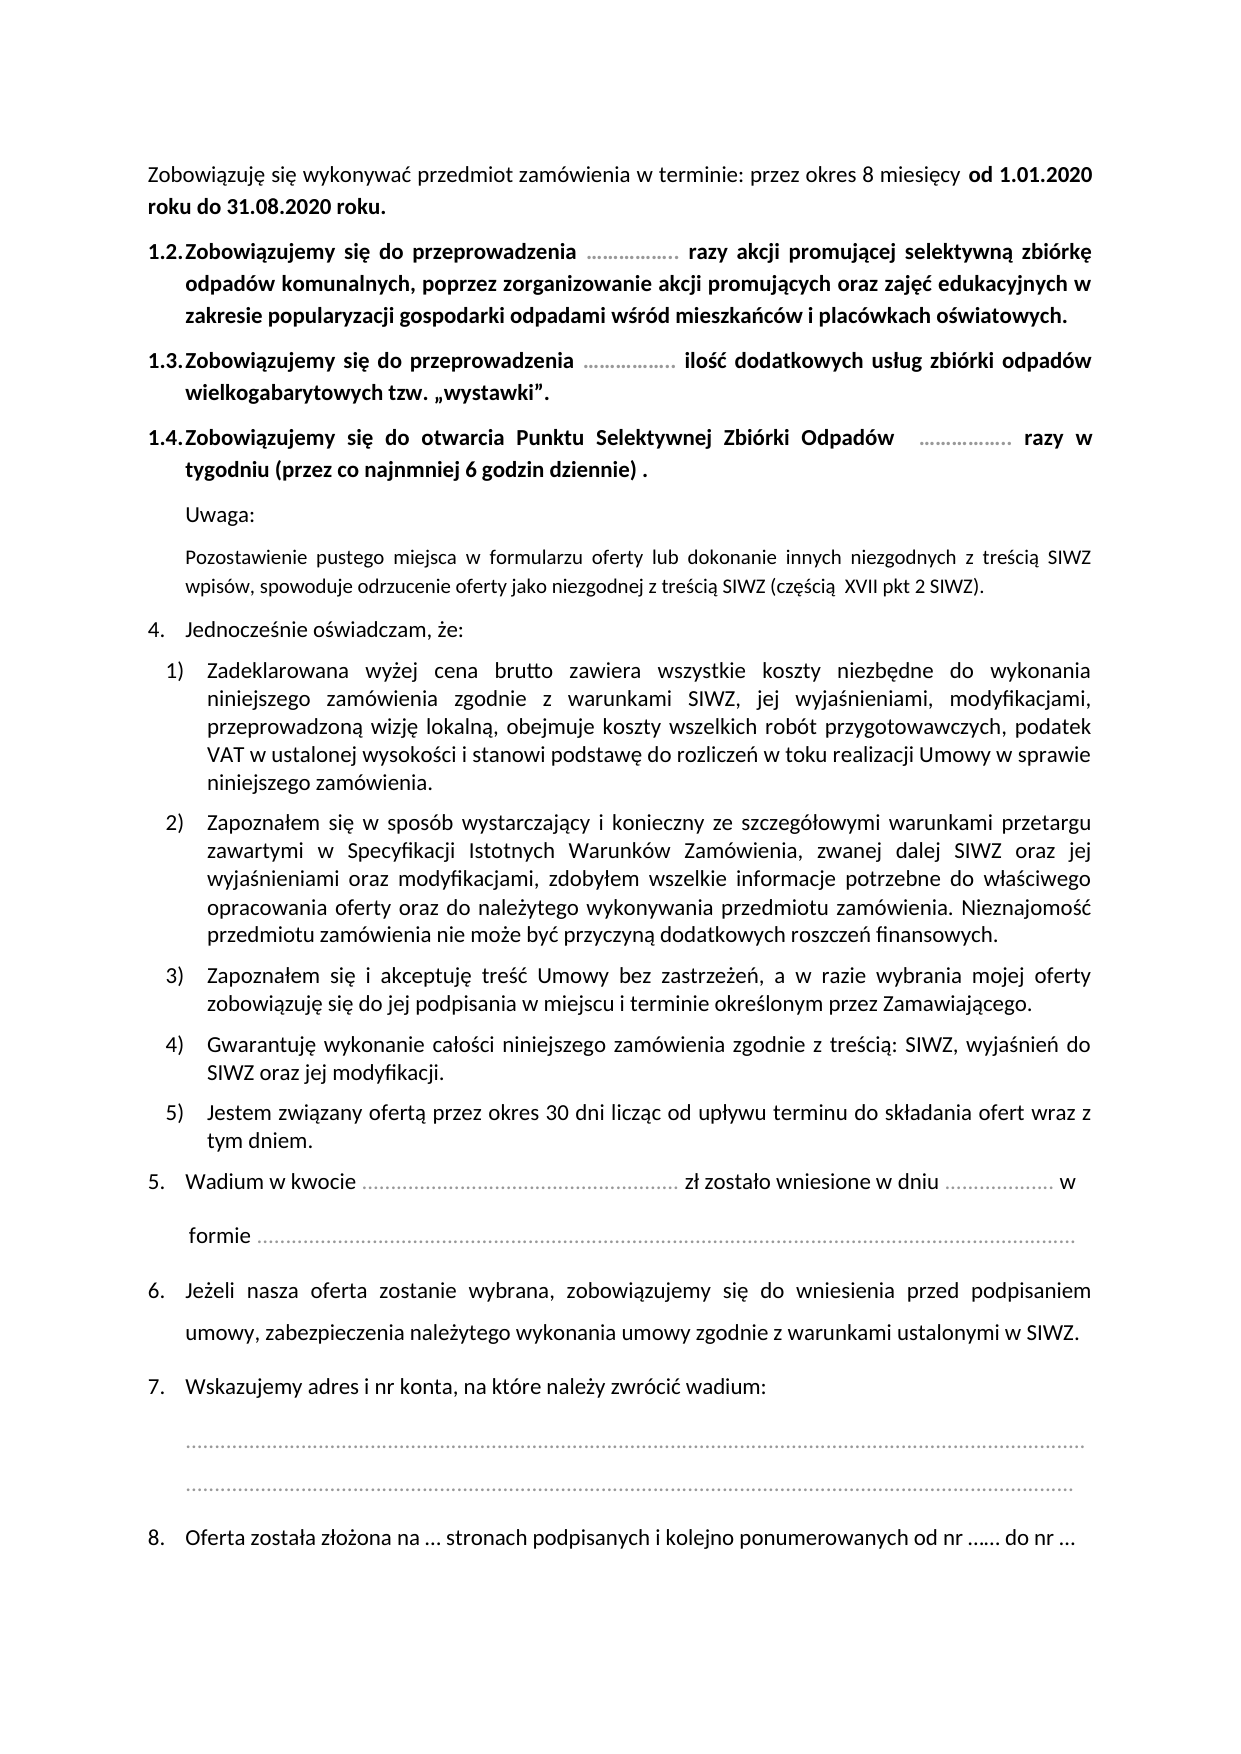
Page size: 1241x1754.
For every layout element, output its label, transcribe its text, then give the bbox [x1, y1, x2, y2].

list Zobowiązujemy się do otwarcia Punktu Selektywnej Zbiórki Odpadów …………….. razy w tygodniu (przez co najnmniej 6 godzin dziennie) . [148, 423, 1092, 483]
list Oferta została złożona na … stronach podpisanych i kolejno ponumerowanych od nr …… do nr … [148, 1523, 1092, 1551]
list Wadium w kwocie ....................................................... zł zostało wniesione w dniu ................... w [148, 1167, 1092, 1195]
list ...................................................................................................................................................................................................................................................................................................................... [185, 1427, 1092, 1497]
list Jednocześnie oświadczam, że: [148, 615, 1092, 643]
list Jeżeli nasza oferta zostanie wybrana, zobowiązujemy się do wniesienia przed podpisaniem umowy, zabezpieczenia należytego wykonania umowy zgodnie z warunkami ustalonymi w SIWZ. [148, 1276, 1092, 1346]
list Gwarantuję wykonanie całości niniejszego zamówienia zgodnie z treścią: SIWZ, wyjaśnień do SIWZ oraz jej modyfikacji. [165, 1030, 1092, 1086]
list Jestem związany ofertą przez okres 30 dni licząc od upływu terminu do składania ofert wraz z tym dniem. [165, 1098, 1092, 1154]
list Uwaga: [185, 500, 1092, 528]
list Zapoznałem się w sposób wystarczający i konieczny ze szczegółowymi warunkami przetargu zawartymi w Specyfikacji Istotnych Warunków Zamówienia, zwanej dalej SIWZ oraz jej wyjaśnieniami oraz modyfikacjami, zdobyłem wszelkie informacje potrzebne do właściwego opracowania oferty oraz do należytego wykonywania przedmiotu zamówienia. Nieznajomość przedmiotu zamówienia nie może być przyczyną dodatkowych roszczeń finansowych. [165, 808, 1092, 949]
list Wskazujemy adres i nr konta, na które należy zwrócić wadium: [148, 1372, 1092, 1400]
list Zapoznałem się i akceptuję treść Umowy bez zastrzeżeń, a w razie wybrania mojej oferty zobowiązuję się do jej podpisania w miejscu i terminie określonym przez Zamawiającego. [165, 961, 1092, 1017]
list formie .............................................................................................................................................. [148, 1221, 1092, 1249]
list Zobowiązujemy się do przeprowadzenia …………….. razy akcji promującej selektywną zbiórkę odpadów komunalnych, poprzez zorganizowanie akcji promujących oraz zajęć edukacyjnych w zakresie popularyzacji gospodarki odpadami wśród mieszkańców i placówkach oświatowych. [148, 237, 1092, 329]
list Pozostawienie pustego miejsca w formularzu oferty lub dokonanie innych niezgodnych z treścią SIWZ wpisów, spowoduje odrzucenie oferty jako niezgodnej z treścią SIWZ (częścią XVII pkt 2 SIWZ). [185, 544, 1092, 599]
list Zobowiązuję się wykonywać przedmiot zamówienia w terminie: przez okres 8 miesięcy od 1.01.2020 roku do 31.08.2020 roku. [148, 160, 1092, 220]
list Zobowiązujemy się do przeprowadzenia …………….. ilość dodatkowych usług zbiórki odpadów wielkogabarytowych tzw. „wystawki”. [148, 346, 1092, 406]
list Zadeklarowana wyżej cena brutto zawiera wszystkie koszty niezbędne do wykonania niniejszego zamówienia zgodnie z warunkami SIWZ, jej wyjaśnieniami, modyfikacjami, przeprowadzoną wizję lokalną, obejmuje koszty wszelkich robót przygotowawczych, podatek VAT w ustalonej wysokości i stanowi podstawę do rozliczeń w toku realizacji Umowy w sprawie niniejszego zamówienia. [165, 656, 1092, 796]
